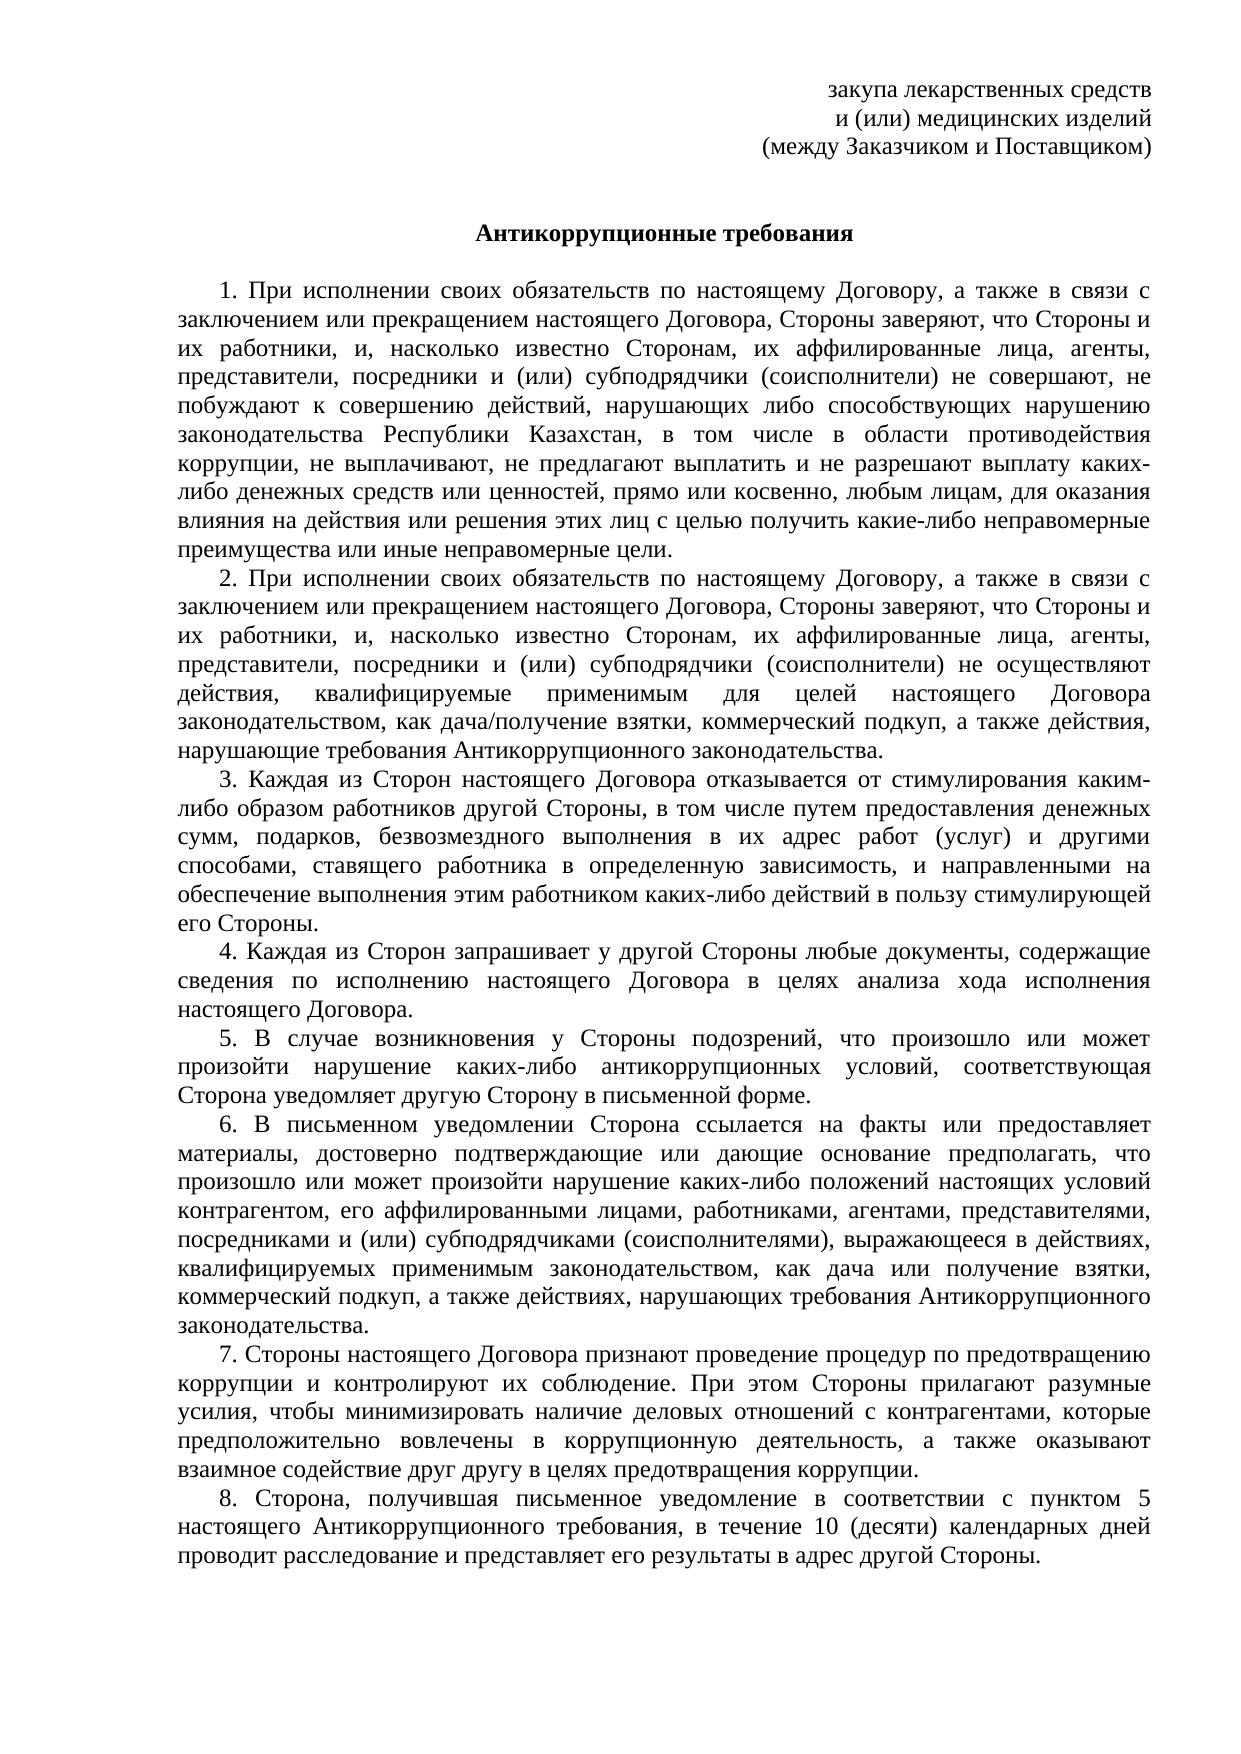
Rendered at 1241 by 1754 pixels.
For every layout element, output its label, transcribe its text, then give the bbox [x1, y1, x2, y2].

text 5. В случае возникновения у Стороны подозрений, что произошло или может произойти нарушение каких-либо антикоррупционных условий, соответствующая Сторона уведомляет другую Сторону в письменной форме. [177, 1023, 1152, 1109]
text и (или) медицинских изделий [177, 103, 1152, 131]
text закупа лекарственных средств [177, 74, 1152, 103]
text 4. Каждая из Сторон запрашивает у другой Стороны любые документы, содержащие сведения по исполнению настоящего Договора в целях анализа хода исполнения настоящего Договора. [177, 936, 1152, 1023]
text 2. При исполнении своих обязательств по настоящему Договору, а также в связи с заключением или прекращением настоящего Договора, Стороны заверяют, что Стороны и их работники, и, насколько известно Сторонам, их аффилированные лица, агенты, представители, посредники и (или) субподрядчики (соисполнители) не осуществляют действия, квалифицируемые применимым для целей настоящего Договора законодательством, как дача/получение взятки, коммерческий подкуп, а также действия, нарушающие требования Антикоррупционного законодательства. [177, 563, 1152, 764]
text 3. Каждая из Сторон настоящего Договора отказывается от стимулирования каким-либо образом работников другой Стороны, в том числе путем предоставления денежных сумм, подарков, безвозмездного выполнения в их адрес работ (услуг) и другими способами, ставящего работника в определенную зависимость, и направленными на обеспечение выполнения этим работником каких-либо действий в пользу стимулирующей его Стороны. [177, 764, 1152, 936]
text 1. При исполнении своих обязательств по настоящему Договору, а также в связи с заключением или прекращением настоящего Договора, Стороны заверяют, что Стороны и их работники, и, насколько известно Сторонам, их аффилированные лица, агенты, представители, посредники и (или) субподрядчики (соисполнители) не совершают, не побуждают к совершению действий, нарушающих либо способствующих нарушению законодательства Республики Казахстан, в том числе в области противодействия коррупции, не выплачивают, не предлагают выплатить и не разрешают выплату каких-либо денежных средств или ценностей, прямо или косвенно, любым лицам, для оказания влияния на действия или решения этих лиц с целью получить какие-либо неправомерные преимущества или иные неправомерные цели. [177, 275, 1152, 563]
text 8. Сторона, получившая письменное уведомление в соответствии с пунктом 5 настоящего Антикоррупционного требования, в течение 10 (десяти) календарных дней проводит расследование и представляет его результаты в адрес другой Стороны. [177, 1483, 1152, 1569]
text Антикоррупционные требования [177, 218, 1152, 246]
text 7. Стороны настоящего Договора признают проведение процедур по предотвращению коррупции и контролируют их соблюдение. При этом Стороны прилагают разумные усилия, чтобы минимизировать наличие деловых отношений с контрагентами, которые предположительно вовлечены в коррупционную деятельность, а также оказывают взаимное содействие друг другу в целях предотвращения коррупции. [177, 1339, 1152, 1483]
text 6. В письменном уведомлении Сторона ссылается на факты или предоставляет материалы, достоверно подтверждающие или дающие основание предполагать, что произошло или может произойти нарушение каких-либо положений настоящих условий контрагентом, его аффилированными лицами, работниками, агентами, представителями, посредниками и (или) субподрядчиками (соисполнителями), выражающееся в действиях, квалифицируемых применимым законодательством, как дача или получение взятки, коммерческий подкуп, а также действиях, нарушающих требования Антикоррупционного законодательства. [177, 1109, 1152, 1339]
text (между Заказчиком и Поставщиком) [177, 131, 1152, 160]
